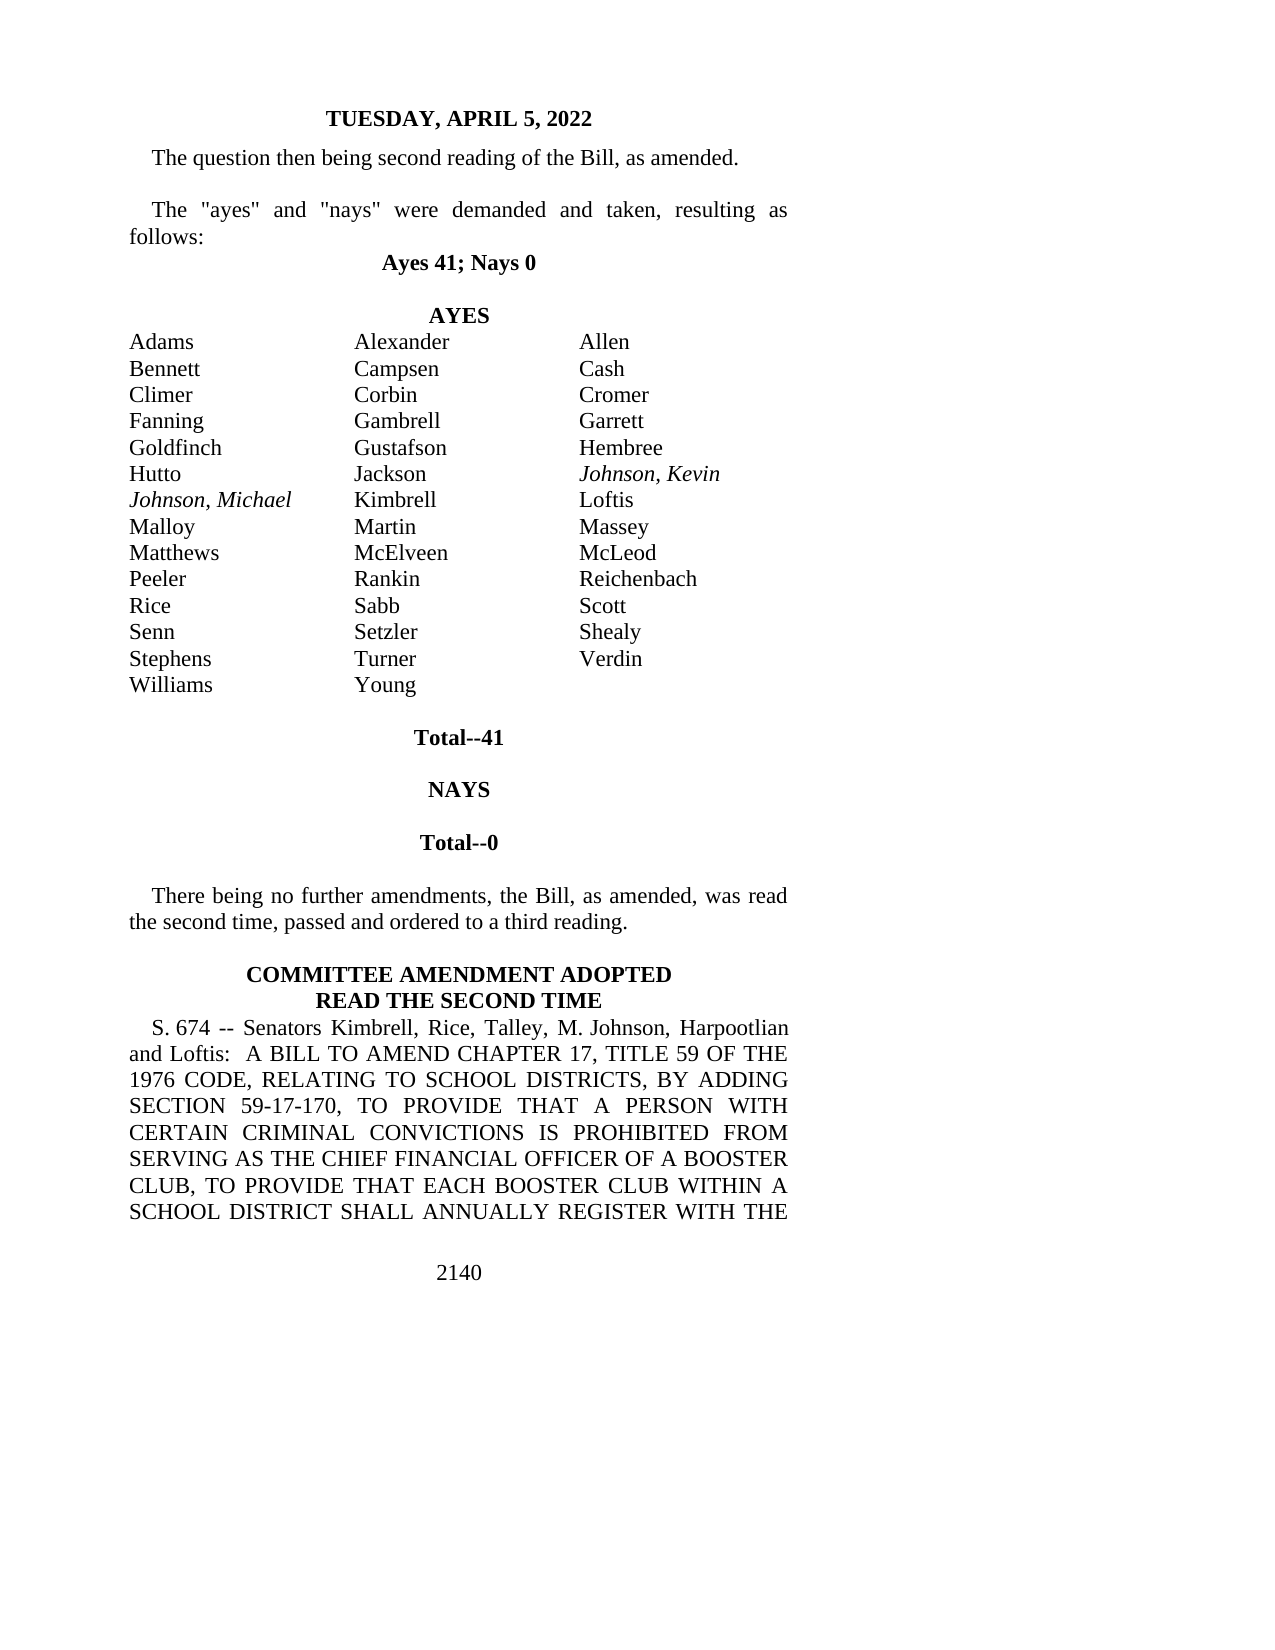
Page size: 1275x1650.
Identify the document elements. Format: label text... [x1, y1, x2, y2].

text COMMITTEE AMENDMENT ADOPTED [129, 961, 789, 987]
text The "ayes" and "nays" were demanded and taken, resulting as follows: [129, 197, 789, 249]
text Bennett Campsen Cash [129, 355, 789, 381]
text Total--41 [129, 724, 789, 750]
text Hutto Jackson Johnson, Kevin [129, 460, 789, 486]
text Goldfinch Gustafson Hembree [129, 434, 789, 460]
text Fanning Gambrell Garrett [129, 407, 789, 434]
text The question then being second reading of the Bill, as amended. [129, 144, 789, 170]
text AYES [129, 302, 789, 328]
text Stephens Turner Verdin [129, 644, 789, 671]
text Williams Young [129, 671, 789, 697]
text READ THE SECOND TIME [129, 987, 789, 1013]
text Rice Sabb Scott [129, 592, 789, 618]
text Climer Corbin Cromer [129, 381, 789, 407]
text NAYS [129, 776, 789, 803]
text Malloy Martin Massey [129, 513, 789, 539]
text Senn Setzler Shealy [129, 618, 789, 644]
text There being no further amendments, the Bill, as amended, was read the second time, passed and ordered to a third reading. [129, 882, 789, 934]
text Peeler Rankin Reichenbach [129, 566, 789, 592]
text Johnson, Michael Kimbrell Loftis [129, 486, 789, 513]
text Adams Alexander Allen [129, 328, 789, 355]
text Matthews McElveen McLeod [129, 539, 789, 566]
text Total--0 [129, 829, 789, 855]
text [129, 1013, 789, 1224]
text Ayes 41; Nays 0 [129, 249, 789, 276]
